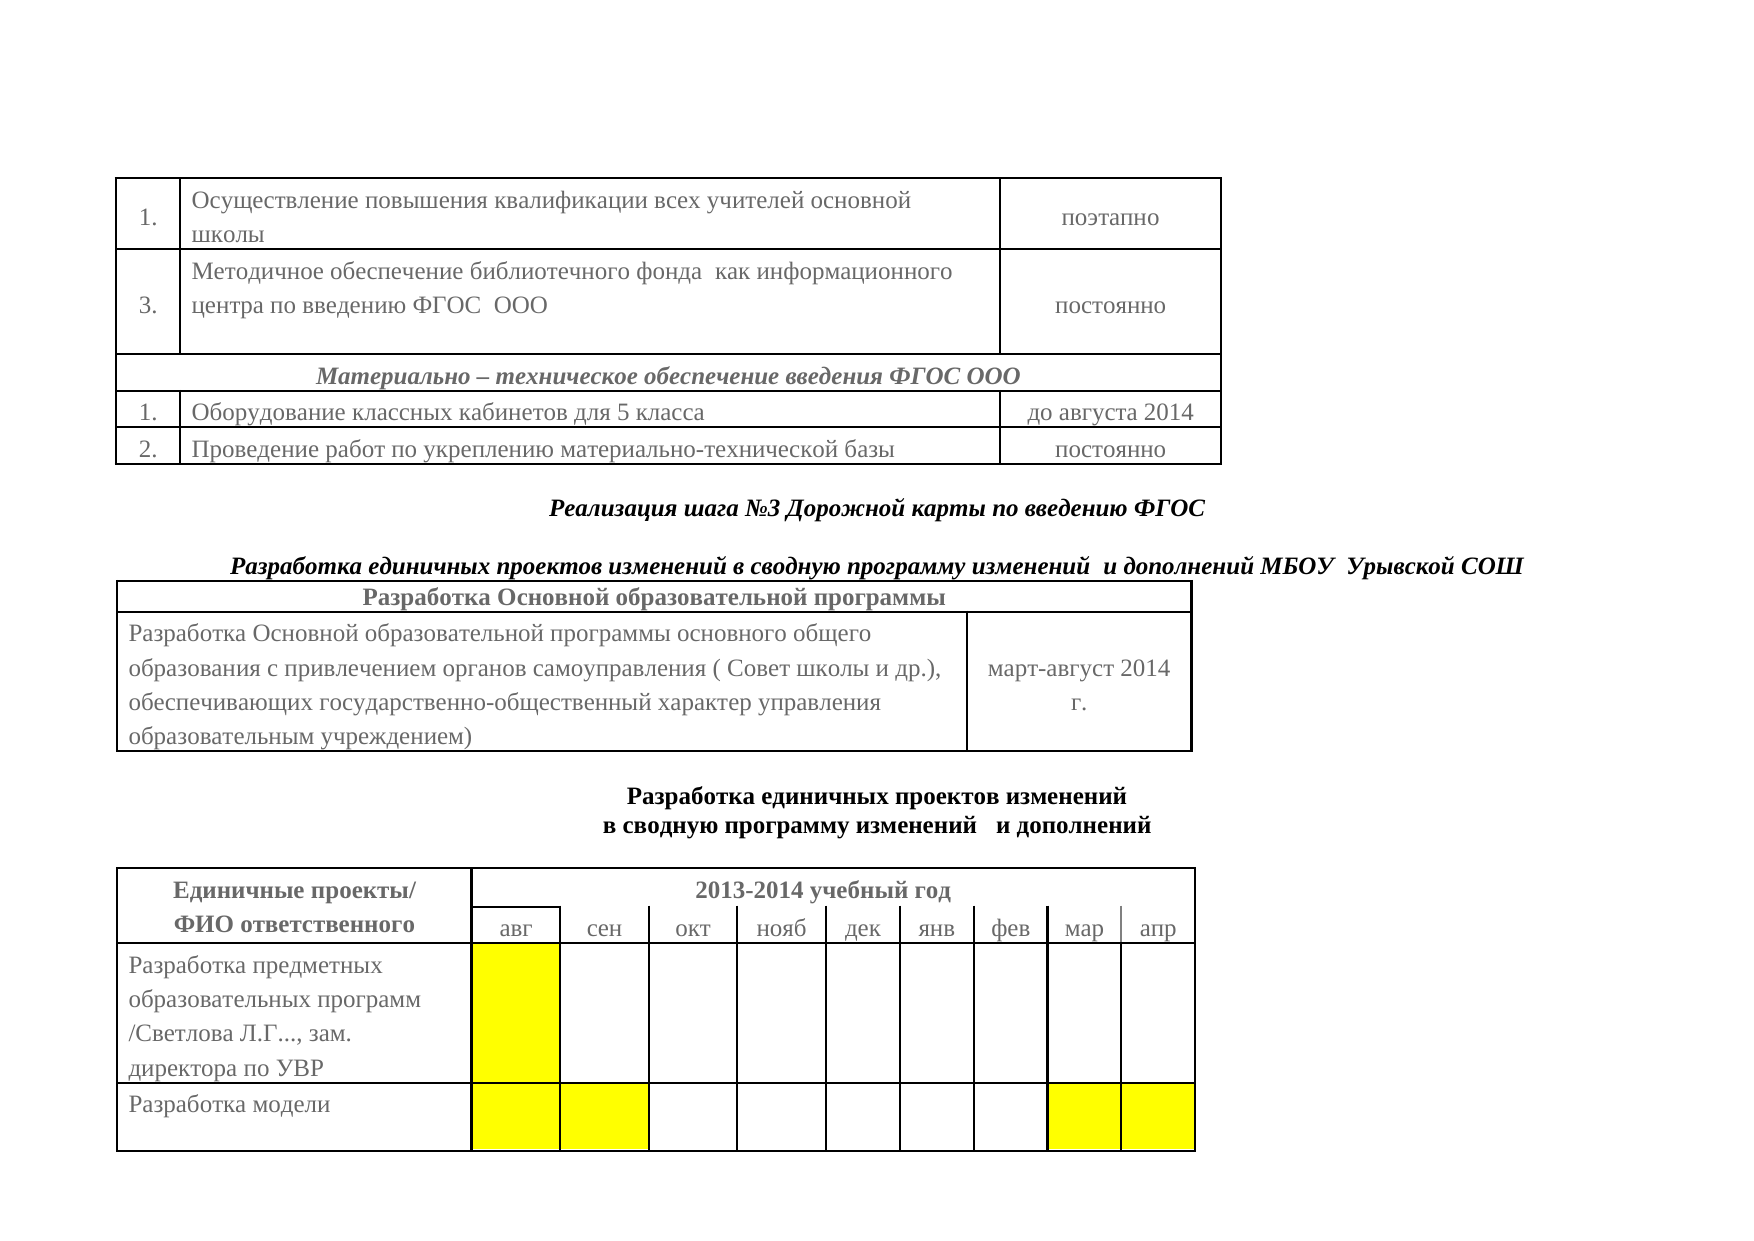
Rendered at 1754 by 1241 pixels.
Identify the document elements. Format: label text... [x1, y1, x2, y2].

table_cell [650, 944, 736, 1082]
table_cell постоянно [1001, 250, 1220, 353]
table_cell нояб [738, 906, 825, 942]
text Разработка единичных проектов изменений в сводную программу изменений и дополнений МБОУ Урывской СОШ [118, 551, 1636, 580]
table_cell апр [1122, 906, 1194, 942]
table_cell окт [650, 906, 736, 942]
table_cell [827, 944, 899, 1082]
table_header Разработка Основной образовательной программы [118, 582, 1190, 611]
table_cell [975, 944, 1046, 1082]
table_cell [738, 944, 825, 1082]
table_cell Разработка предметных образовательных программ /Светлова Л.Г..., зам. директора по УВР [118, 944, 470, 1082]
table_cell Оборудование классных кабинетов для 5 класса [181, 392, 999, 426]
table_cell [1049, 1084, 1120, 1149]
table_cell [118, 1084, 470, 1149]
text Реализация шага №3 Дорожной карты по введению ФГОС [118, 493, 1636, 522]
table_cell фев [975, 906, 1046, 942]
table_cell дек [827, 906, 899, 942]
text Разработка единичных проектов изменений [118, 781, 1636, 810]
table_header 2013-2014 учебный год [473, 869, 1194, 906]
table_cell [650, 1084, 736, 1149]
table_cell [975, 1084, 1046, 1149]
table_cell Разработка Основной образовательной программы основного общего образования с привлечением органов самоуправления ( Совет школы и др.), обеспечивающих государственно-общественный характер управления образовательным учреждением) [118, 613, 966, 750]
table_cell [901, 944, 973, 1082]
table_cell янв [901, 906, 973, 942]
table_cell [901, 1084, 973, 1149]
table_cell поэтапно [1001, 179, 1220, 248]
table_cell [827, 1084, 899, 1149]
table_cell [473, 1084, 559, 1149]
table_header Единичные проекты/ ФИО ответственного [118, 869, 470, 942]
table_cell 1. [117, 392, 179, 426]
text в сводную программу изменений и дополнений [118, 810, 1636, 838]
table_cell 1. [117, 179, 179, 248]
table_cell Материально – техническое обеспечение введения ФГОС ООО [117, 355, 1220, 390]
table_cell [1122, 1084, 1194, 1149]
table_cell [738, 1084, 825, 1149]
table_cell мар [1049, 906, 1120, 942]
table_cell [561, 944, 648, 1082]
table_cell [561, 1084, 648, 1149]
table_cell Осуществление повышения квалификации всех учителей основной школы [181, 179, 999, 248]
table_cell 2. [117, 428, 179, 463]
table_cell март-август 2014 г. [968, 613, 1190, 750]
table_cell 3. [117, 250, 179, 353]
table_cell авг [473, 908, 559, 942]
table_cell Проведение работ по укреплению материально-технической базы [181, 428, 999, 463]
table_cell постоянно [1001, 428, 1220, 463]
table_cell [1049, 944, 1120, 1082]
table_cell [473, 944, 559, 1082]
table_cell Методичное обеспечение библиотечного фонда как информационного центра по введению ФГОС ООО [181, 250, 999, 353]
table_cell сен [561, 906, 648, 942]
table_cell [1122, 944, 1194, 1082]
table_cell до августа 2014 [1001, 392, 1220, 426]
